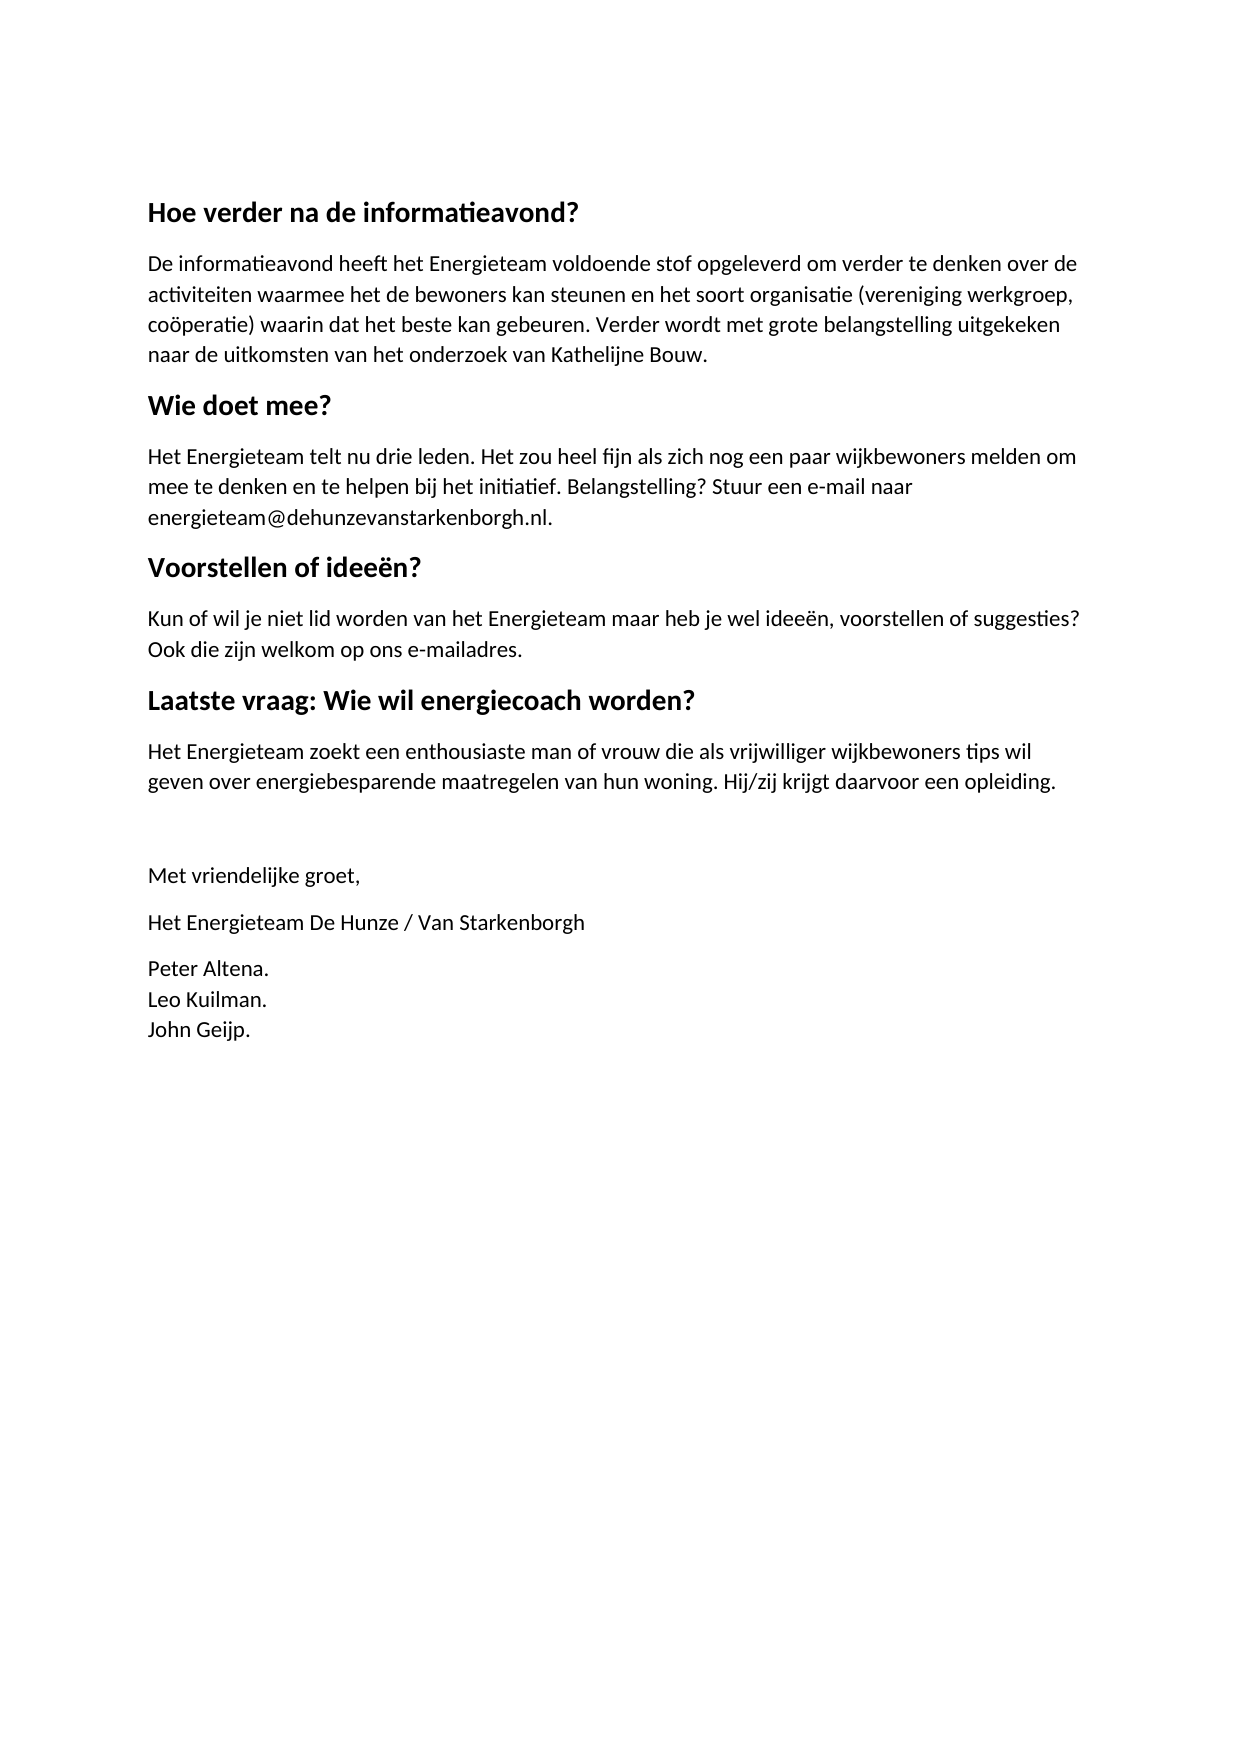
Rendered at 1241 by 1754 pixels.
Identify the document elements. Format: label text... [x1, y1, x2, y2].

text Het Energieteam zoekt een enthousiaste man of vrouw die als vrijwilliger wijkbewoners tips wil geven over energiebesparende maatregelen van hun woning. Hij/zij krijgt daarvoor een opleiding. [148, 737, 1093, 795]
text Laatste vraag: Wie wil energiecoach worden? [148, 682, 1093, 717]
text Voorstellen of ideeën? [148, 549, 1093, 585]
text Het Energieteam De Hunze / Van Starkenborgh [148, 908, 1093, 936]
text Het Energieteam telt nu drie leden. Het zou heel fijn als zich nog een paar wijkbewoners melden om mee te denken en te helpen bij het initiatief. Belangstelling? Stuur een e-mail naar energieteam@dehunzevanstarkenborgh.nl. [148, 442, 1093, 531]
text De informatieavond heeft het Energieteam voldoende stof opgeleverd om verder te denken over de activiteiten waarmee het de bewoners kan steunen en het soort organisatie (vereniging werkgroep, coöperatie) waarin dat het beste kan gebeuren. Verder wordt met grote belangstelling uitgekeken naar de uitkomsten van het onderzoek van Kathelijne Bouw. [148, 249, 1093, 368]
text Hoe verder na de informatieavond? [148, 194, 1093, 230]
text Peter Altena. Leo Kuilman. John Geijp. [148, 954, 1093, 1043]
text Met vriendelijke groet, [148, 861, 1093, 889]
text Wie doet mee? [148, 387, 1093, 423]
text Kun of wil je niet lid worden van het Energieteam maar heb je wel ideeën, voorstellen of suggesties? Ook die zijn welkom op ons e-mailadres. [148, 604, 1093, 663]
